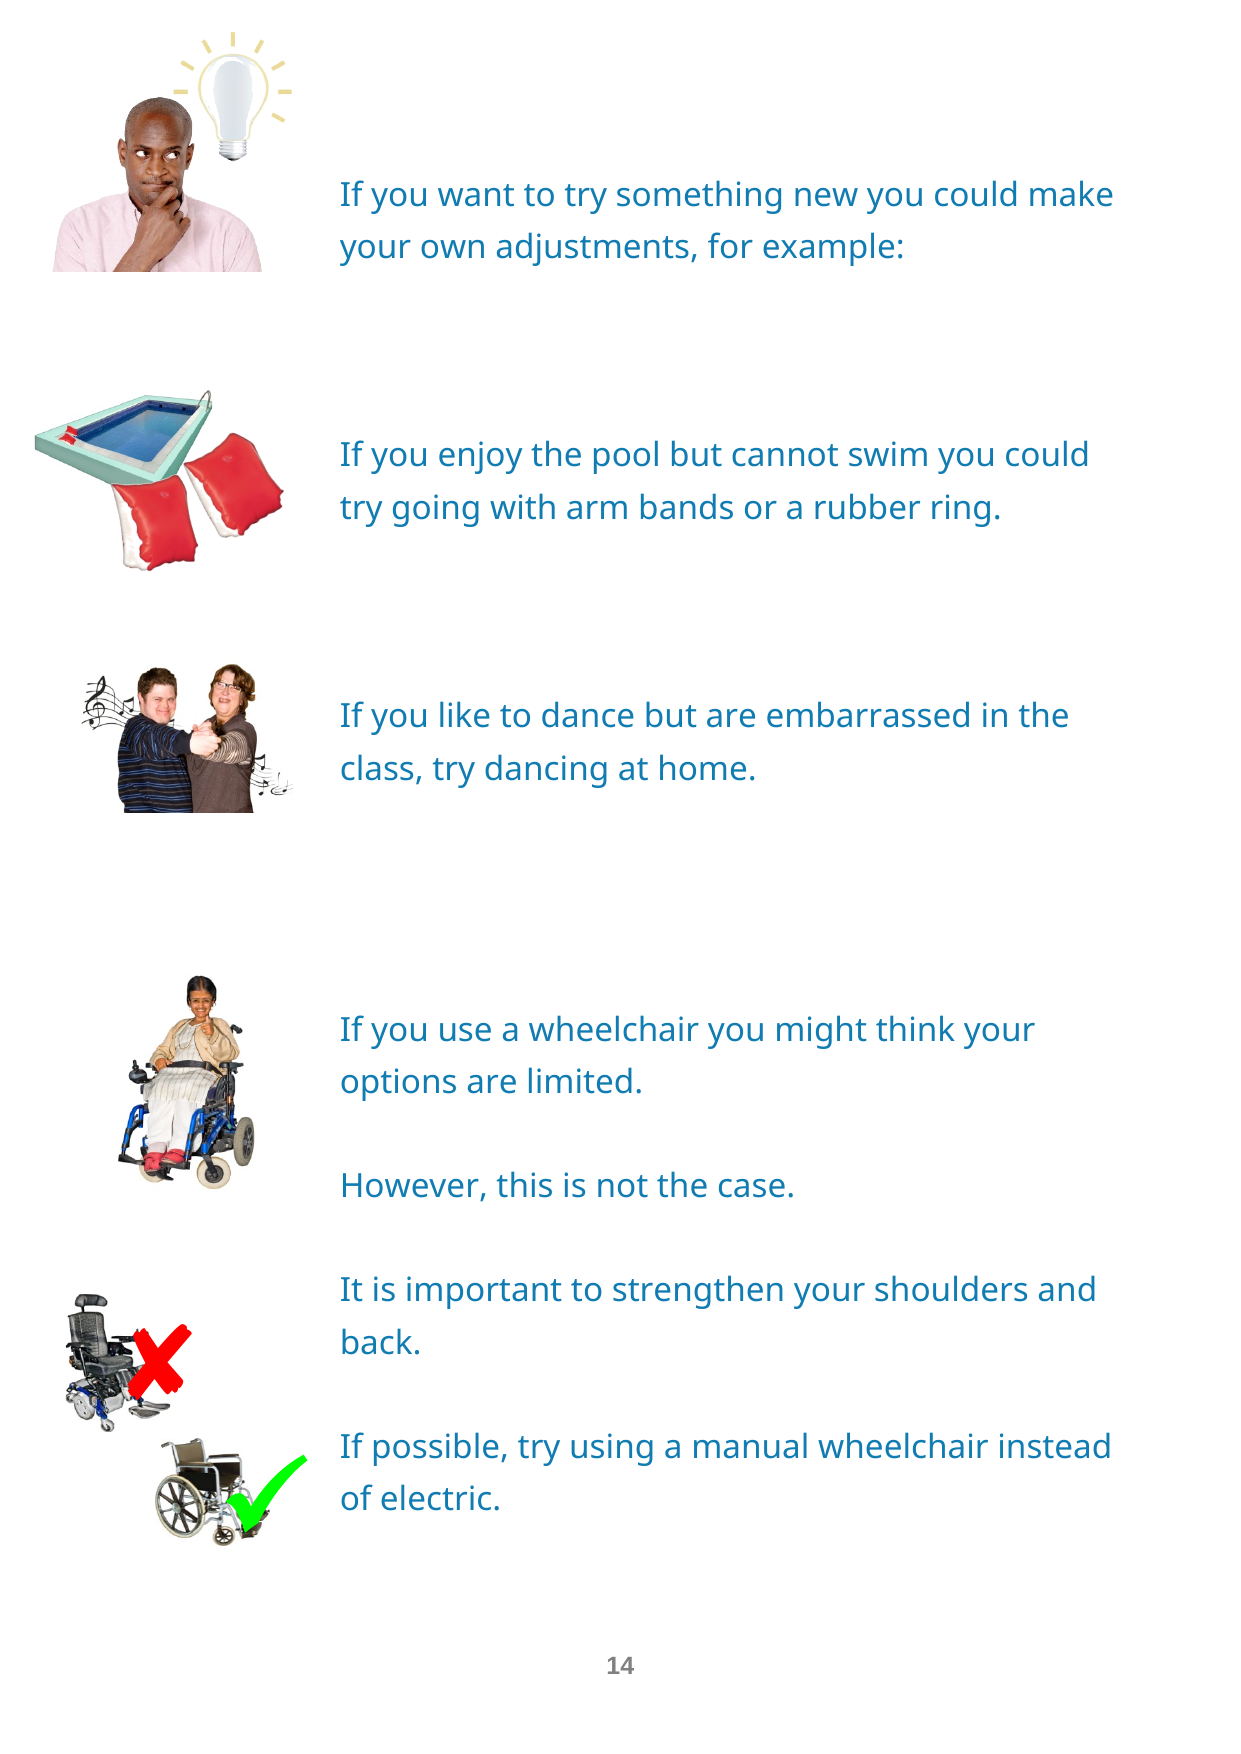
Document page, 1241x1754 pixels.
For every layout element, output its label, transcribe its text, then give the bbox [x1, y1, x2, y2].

text It is important to strengthen your shoulders and back. [339, 1266, 1137, 1364]
text If you use a wheelchair you might think your options are limited. [339, 1005, 1137, 1103]
picture [155, 1438, 270, 1546]
picture [34, 390, 296, 583]
text If you like to dance but are embarrassed in the class, try dancing at home. [339, 692, 1137, 790]
picture [65, 1294, 171, 1432]
text If you want to try something new you could make your own adjustments, for example: [339, 170, 1137, 268]
picture [74, 658, 298, 813]
text If you enjoy the pool but cannot swim you could try going with arm bands or a rubber ring. [339, 431, 1137, 529]
picture [52, 32, 292, 272]
text If possible, try using a manual wheelchair instead of electric. [339, 1423, 1137, 1520]
text However, this is not the case. [339, 1162, 1137, 1207]
picture [110, 973, 256, 1191]
